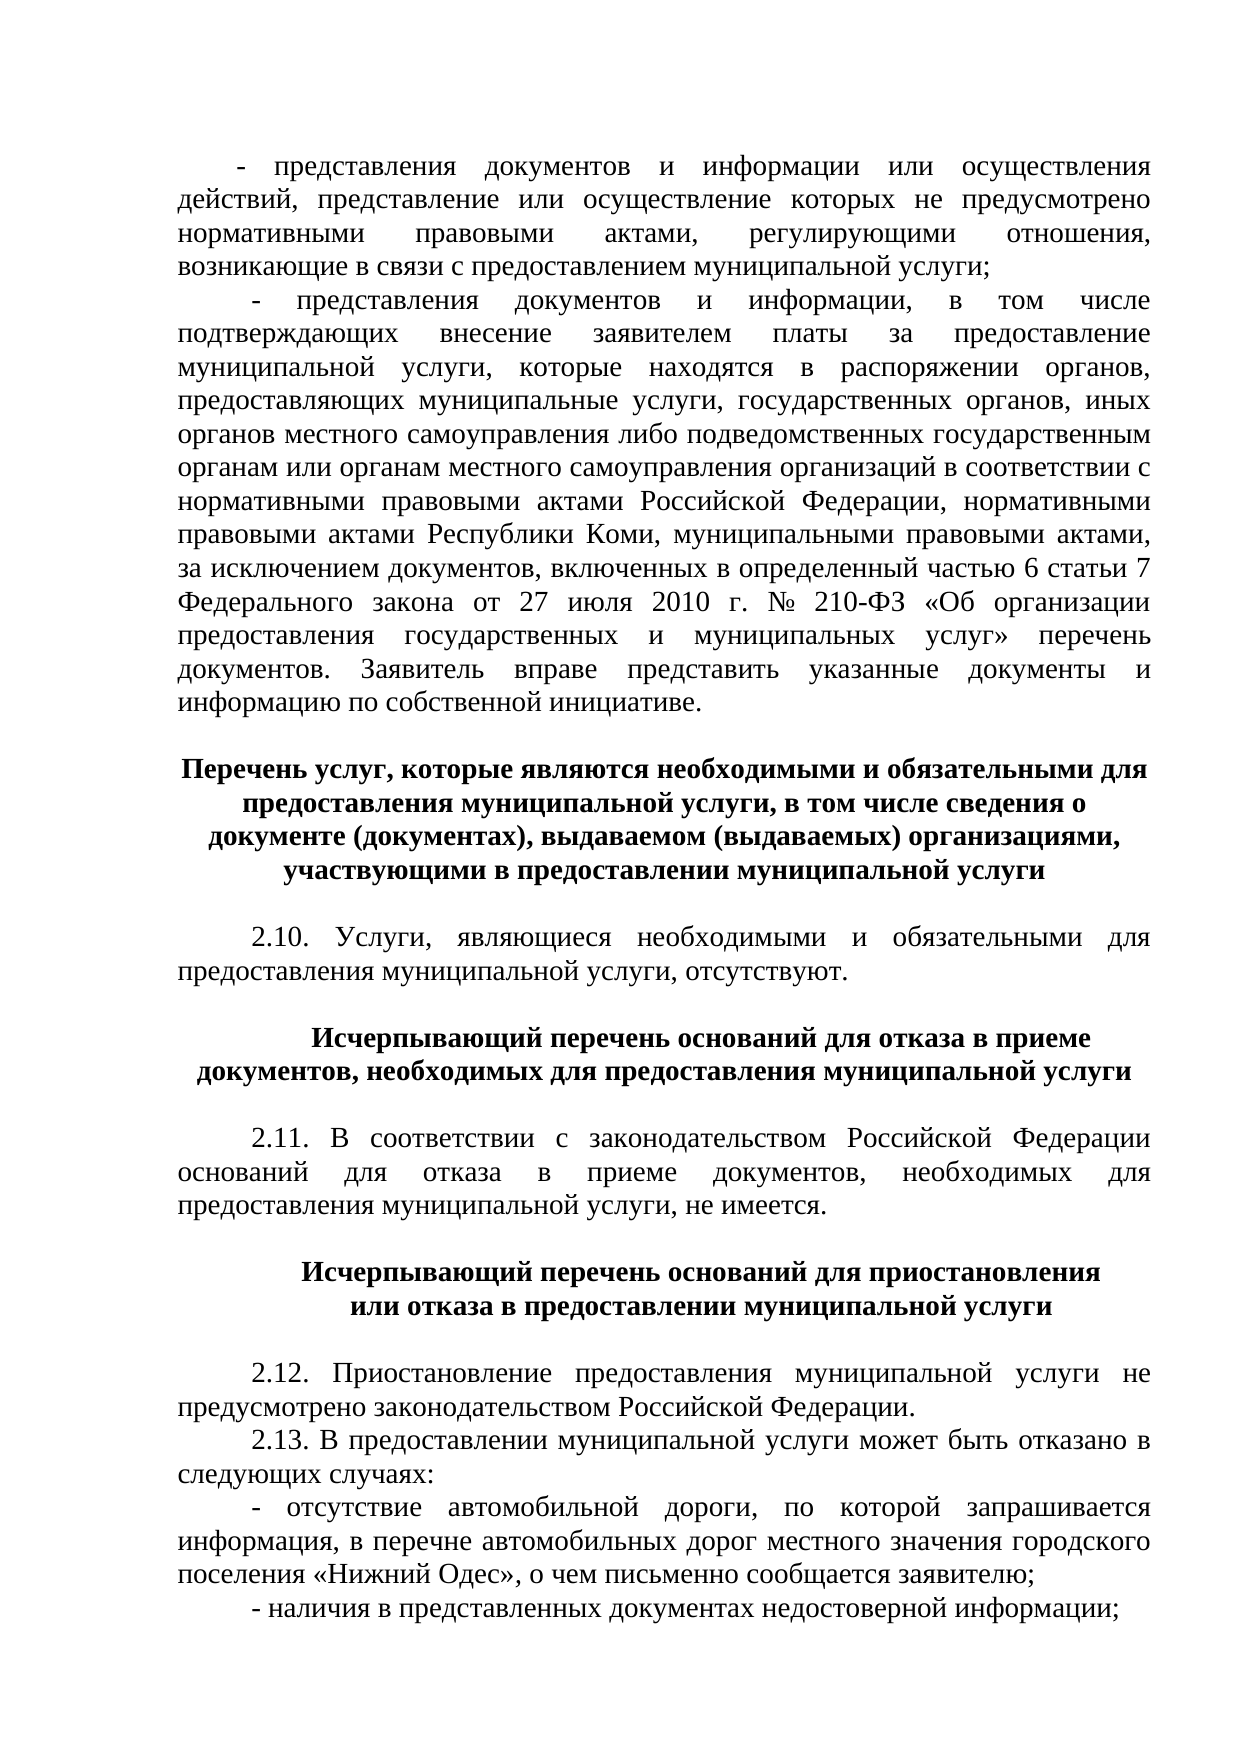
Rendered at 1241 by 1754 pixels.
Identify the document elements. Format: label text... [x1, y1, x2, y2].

text или отказа в предоставлении муниципальной услуги [177, 1288, 1152, 1322]
text Исчерпывающий перечень оснований для отказа в приеме документов, необходимых для предоставления муниципальной услуги [177, 1020, 1152, 1087]
text - наличия в представленных документах недостоверной информации; [177, 1590, 1152, 1623]
text - отсутствие автомобильной дороги, по которой запрашивается информация, в перечне автомобильных дорог местного значения городского поселения «Нижний Одес», о чем письменно сообщается заявителю; [177, 1489, 1152, 1590]
text - представления документов и информации, в том числе подтверждающих внесение заявителем платы за предоставление муниципальной услуги, которые находятся в распоряжении органов, предоставляющих муниципальные услуги, государственных органов, иных органов местного самоуправления либо подведомственных государственным органам или органам местного самоуправления организаций в соответствии с нормативными правовыми актами Российской Федерации, нормативными правовыми актами Республики Коми, муниципальными правовыми актами, за исключением документов, включенных в определенный частью 6 статьи 7 Федерального закона от 27 июля 2010 г. № 210-ФЗ «Об организации предоставления государственных и муниципальных услуг» перечень документов. Заявитель вправе представить указанные документы и информацию по собственной инициативе. [177, 282, 1152, 718]
text 2.13. В предоставлении муниципальной услуги может быть отказано в следующих случаях: [177, 1422, 1152, 1489]
text - представления документов и информации или осуществления действий, представление или осуществление которых не предусмотрено нормативными правовыми актами, регулирующими отношения, возникающие в связи с предоставлением муниципальной услуги; [177, 148, 1152, 282]
text Перечень услуг, которые являются необходимыми и обязательными для предоставления муниципальной услуги, в том числе сведения о документе (документах), выдаваемом (выдаваемых) организациями, участвующими в предоставлении муниципальной услуги [177, 751, 1152, 886]
text 2.12. Приостановление предоставления муниципальной услуги не предусмотрено законодательством Российской Федерации. [177, 1355, 1152, 1422]
text 2.11. В соответствии с законодательством Российской Федерации оснований для отказа в приеме документов, необходимых для предоставления муниципальной услуги, не имеется. [177, 1120, 1152, 1221]
text 2.10. Услуги, являющиеся необходимыми и обязательными для предоставления муниципальной услуги, отсутствуют. [177, 919, 1152, 986]
text Исчерпывающий перечень оснований для приостановления [177, 1254, 1152, 1288]
